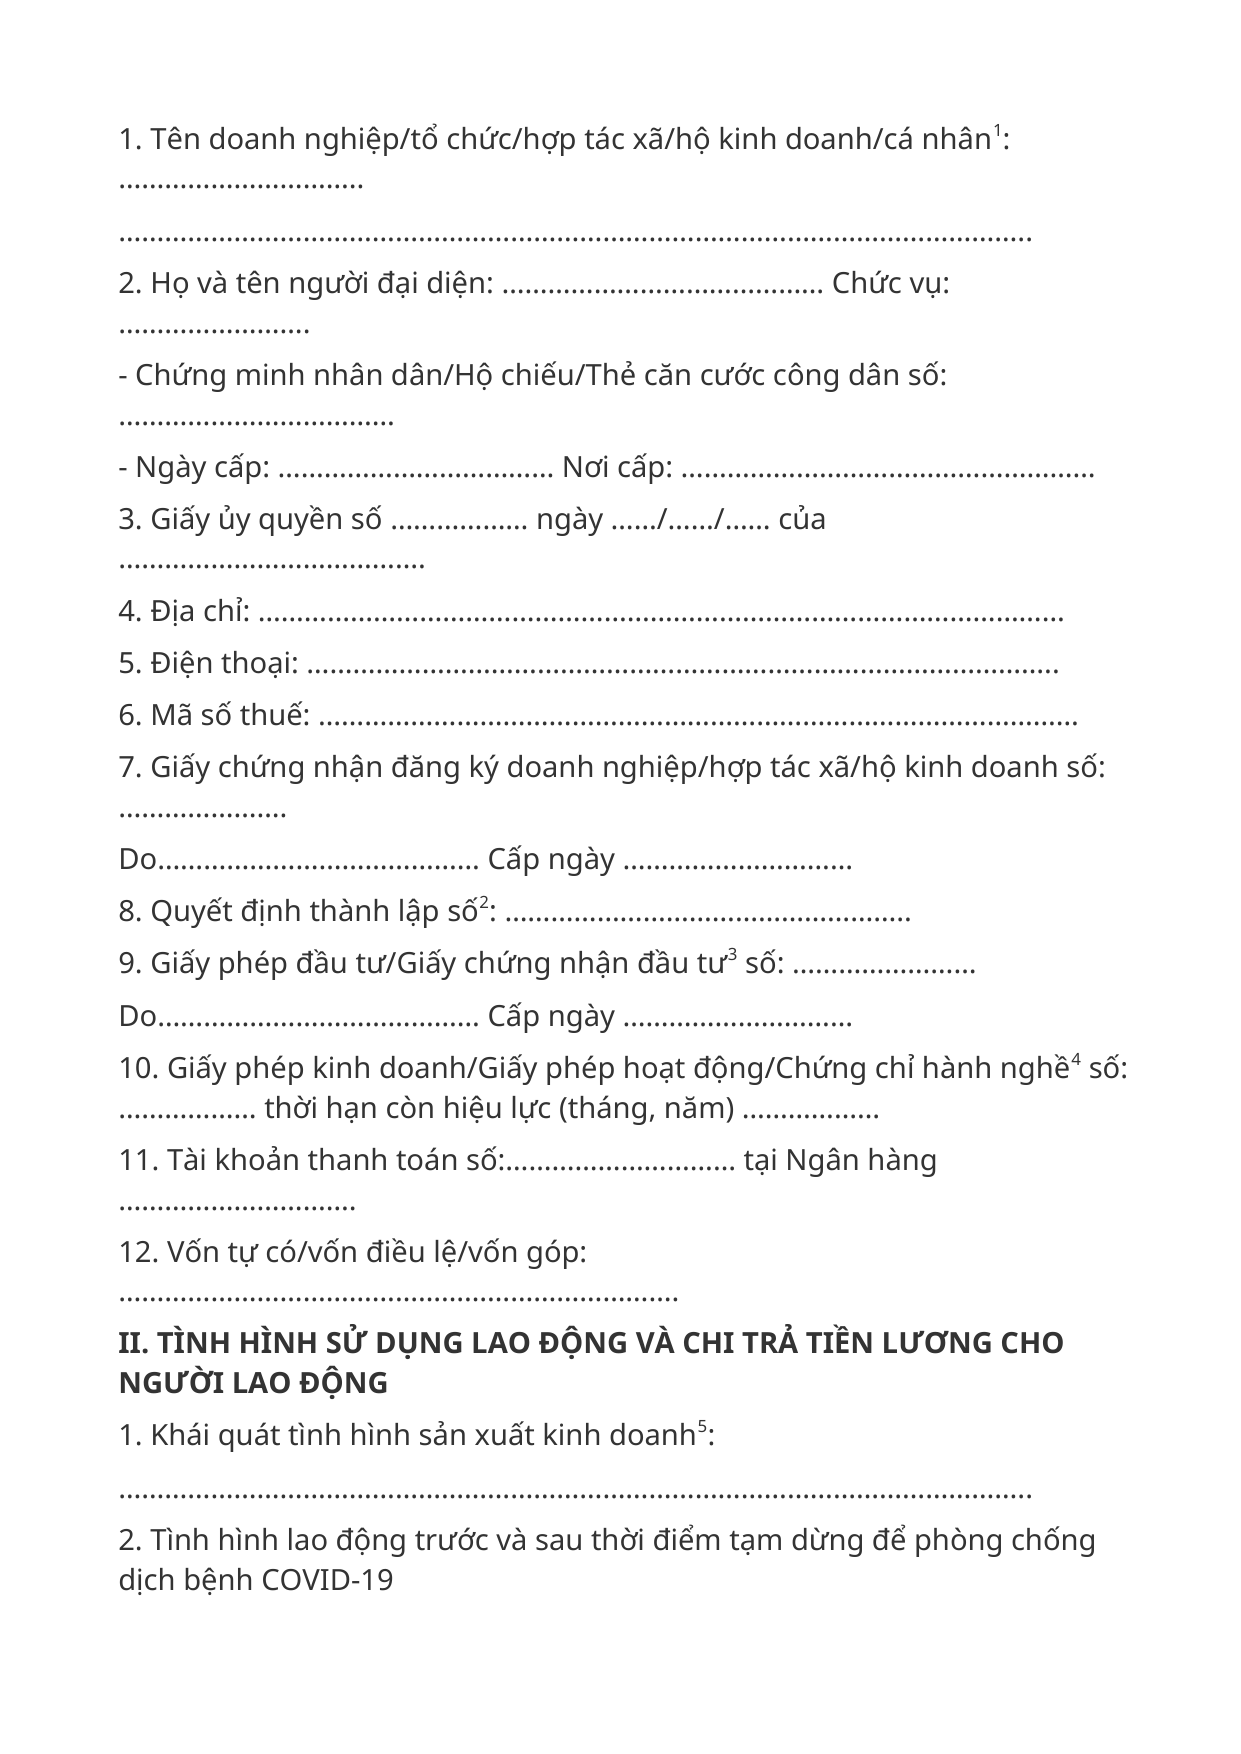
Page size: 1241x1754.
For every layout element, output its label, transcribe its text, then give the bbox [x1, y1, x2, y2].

text 9. Giấy phép đầu tư/Giấy chứng nhận đầu tư3 số: …………………… [118, 943, 1137, 982]
text 2. Tình hình lao động trước và sau thời điểm tạm dừng để phòng chống dịch bệnh COVID-19 [118, 1519, 1137, 1598]
text 12. Vốn tự có/vốn điều lệ/vốn góp: ………………………………………………………………. [118, 1231, 1137, 1310]
text 3. Giấy ủy quyền số ……………… ngày ……/……/…… của …………………………………. [118, 498, 1137, 577]
text 2. Họ và tên người đại diện: …………………………………… Chức vụ: ……………………. [118, 262, 1137, 342]
text 8. Quyết định thành lập số2: …………………………………………….. [118, 891, 1137, 930]
text Do…………………………………… Cấp ngày ………………………… [118, 838, 1137, 878]
text II. TÌNH HÌNH SỬ DỤNG LAO ĐỘNG VÀ CHI TRẢ TIỀN LƯƠNG CHO NGƯỜI LAO ĐỘNG [118, 1323, 1137, 1402]
text 7. Giấy chứng nhận đăng ký doanh nghiệp/hợp tác xã/hộ kinh doanh số: …………………. [118, 747, 1137, 826]
text Do…………………………………… Cấp ngày ………………………… [118, 995, 1137, 1035]
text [118, 1467, 1137, 1507]
text 10. Giấy phép kinh doanh/Giấy phép hoạt động/Chứng chỉ hành nghề4 số: ……………… thời hạn còn hiệu lực (tháng, năm) ……………… [118, 1047, 1137, 1127]
text - Ngày cấp: ……………………………… Nơi cấp: ……………………………………………… [118, 446, 1137, 486]
text 1. Khái quát tình hình sản xuất kinh doanh5: [118, 1415, 1137, 1454]
text 1. Tên doanh nghiệp/tổ chức/hợp tác xã/hộ kinh doanh/cá nhân1: ………………………….. [118, 118, 1137, 197]
text 11. Tài khoản thanh toán số:………………………… tại Ngân hàng …………………………. [118, 1139, 1137, 1218]
text 4. Địa chỉ: …………………………………………………………………………………………… [118, 590, 1137, 630]
text 5. Điện thoại: …………………………………………………………………………………….. [118, 642, 1137, 682]
text 6. Mã số thuế: ……………………………………………………………………………………… [118, 694, 1137, 734]
text ……………………………………………………………………………………………………….. [118, 210, 1137, 250]
text - Chứng minh nhân dân/Hộ chiếu/Thẻ căn cước công dân số: ……………………………… [118, 354, 1137, 433]
